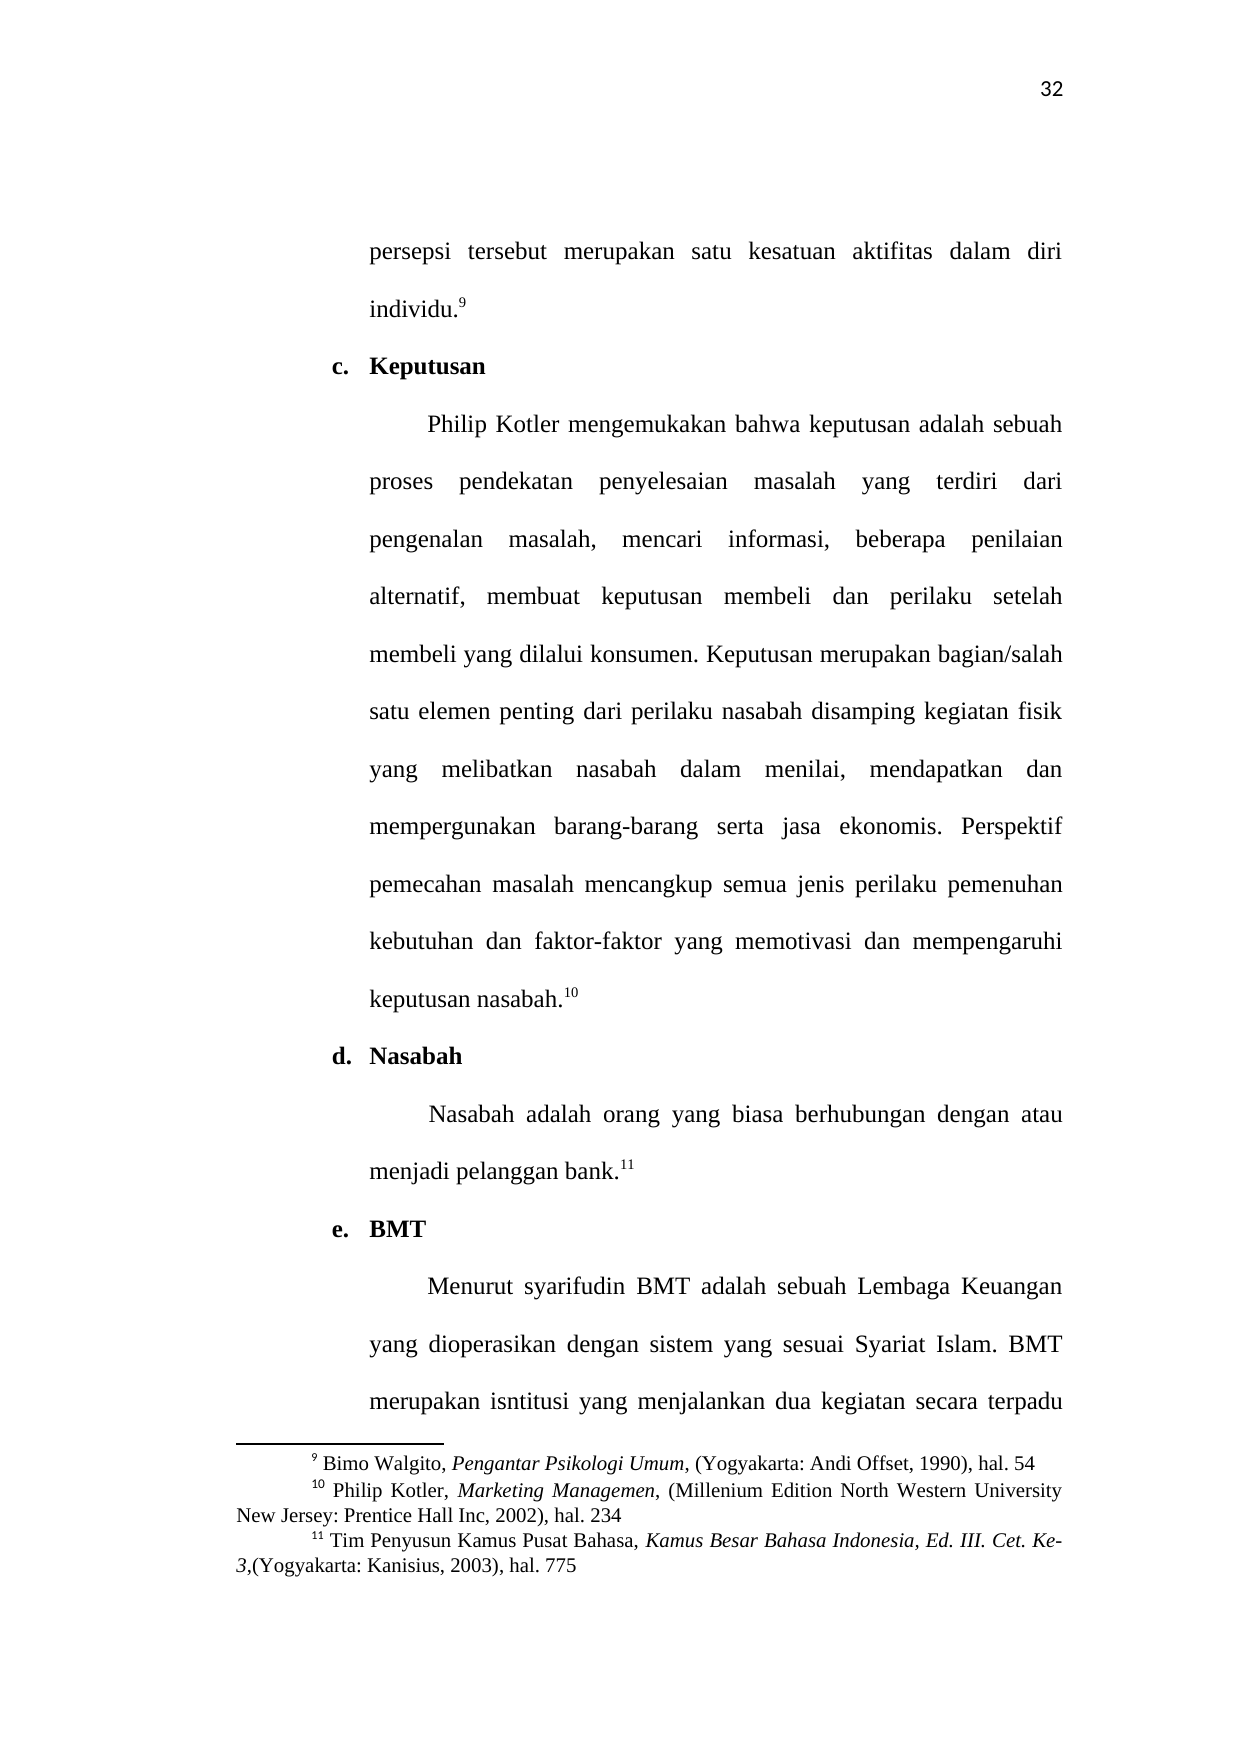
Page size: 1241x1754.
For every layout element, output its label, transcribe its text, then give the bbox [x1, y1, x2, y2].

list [369, 1271, 1063, 1415]
list Nasabah adalah orang yang biasa berhubungan dengan atau menjadi pelanggan bank. [369, 1099, 1063, 1185]
list Philip Kotler mengemukakan bahwa keputusan adalah sebuah proses pendekatan penyelesaian masalah yang terdiri dari pengenalan masalah, mencari informasi, beberapa penilaian alternatif, membuat keputusan membeli dan perilaku setelah membeli yang dilalui konsumen. Keputusan merupakan bagian/salah satu elemen penting dari perilaku nasabah disamping kegiatan fisik yang melibatkan nasabah dalam menilai, mendapatkan dan mempergunakan barang-barang serta jasa ekonomis. Perspektif pemecahan masalah mencangkup semua jenis perilaku pemenuhan kebutuhan dan faktor-faktor yang memotivasi dan mempengaruhi keputusan nasabah. [369, 409, 1063, 1012]
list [369, 236, 1063, 322]
list Nasabah [332, 1041, 1063, 1070]
list BMT [332, 1214, 1063, 1242]
list Keputusan [332, 351, 1063, 380]
